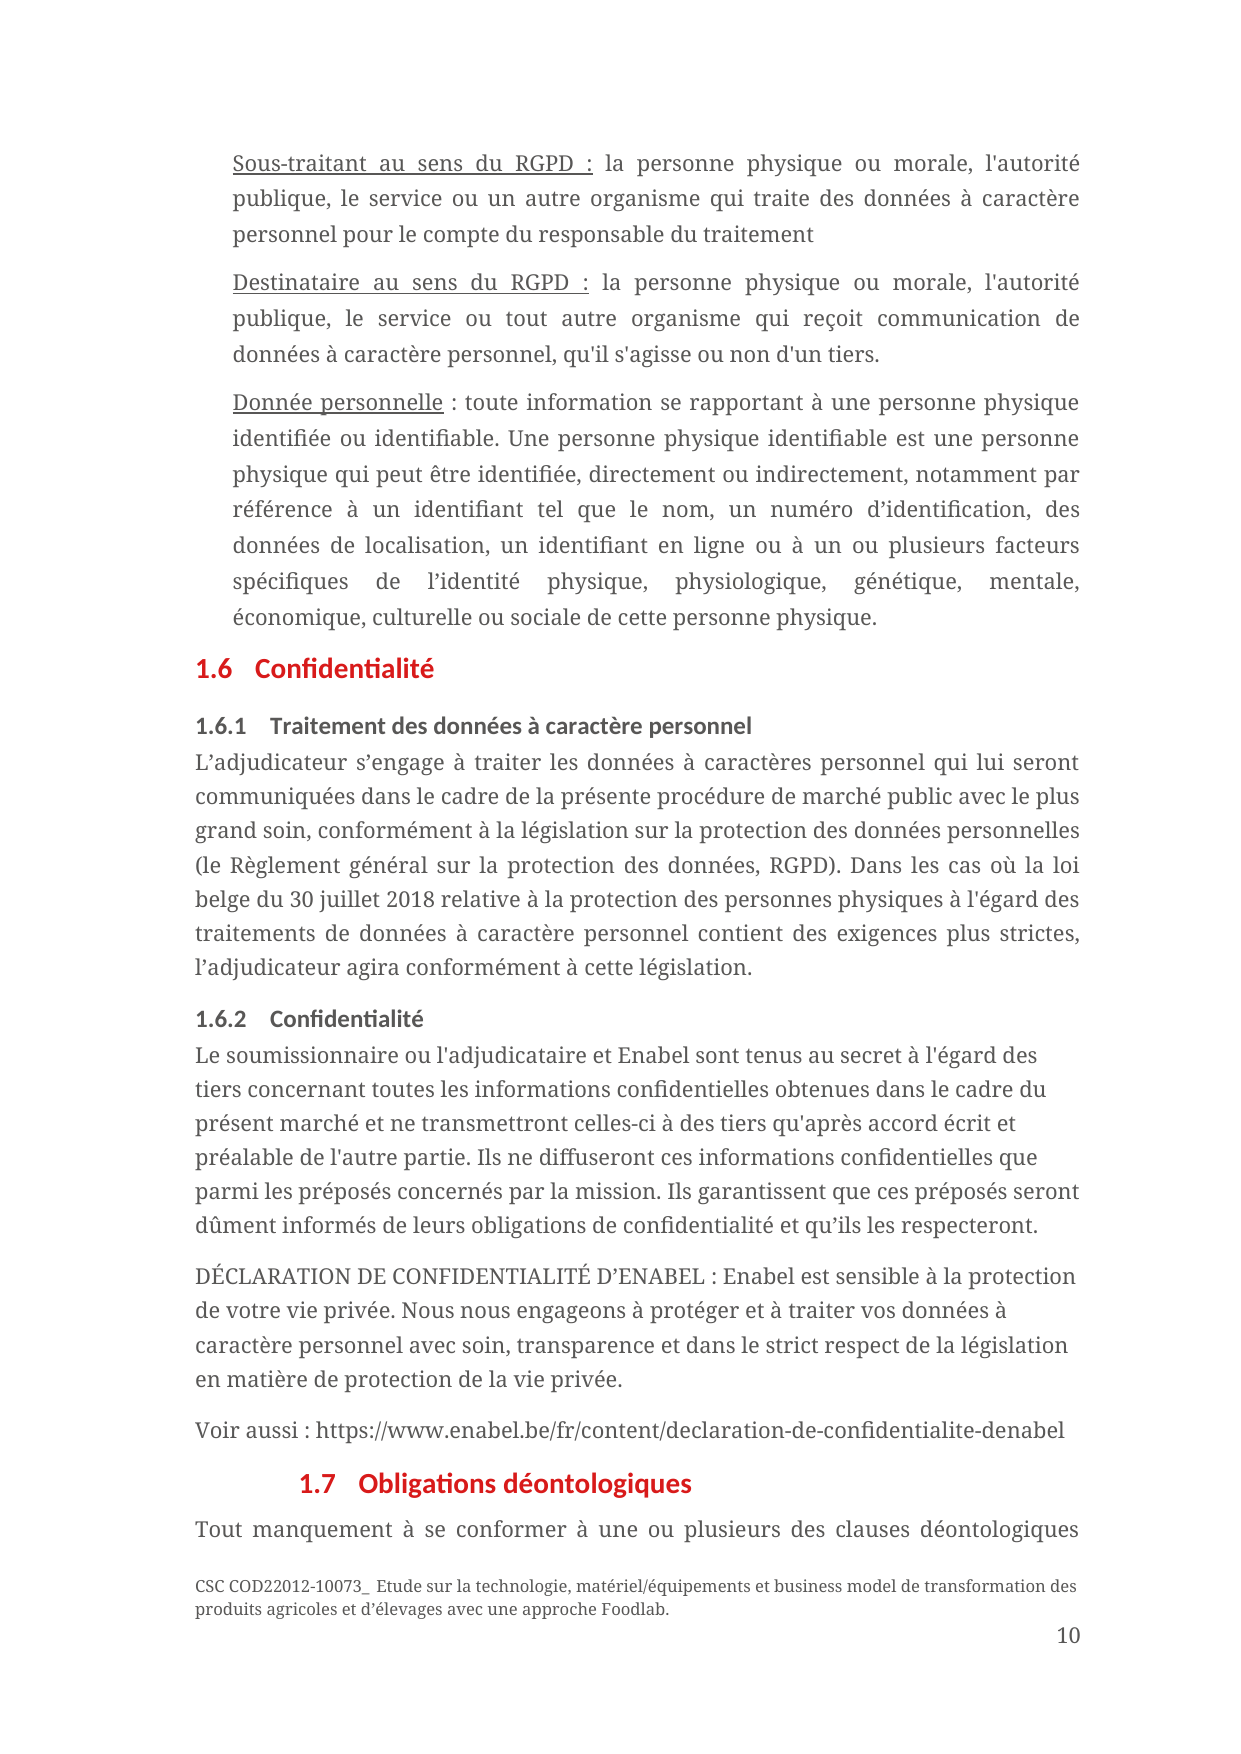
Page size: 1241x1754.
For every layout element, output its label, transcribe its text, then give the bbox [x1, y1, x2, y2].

subtitle Traitement des données à caractère personnel [195, 710, 1081, 741]
text DÉCLARATION DE CONFIDENTIALITÉ D’ENABEL : Enabel est sensible à la protection de votre vie privée. Nous nous engageons à protéger et à traiter vos données à caractère personnel avec soin, transparence et dans le strict respect de la législation en matière de protection de la vie privée. [195, 1261, 1081, 1394]
subtitle Obligations déontologiques [298, 1466, 1081, 1501]
text Sous-traitant au sens du RGPD : la personne physique ou morale, l'autorité publique, le service ou un autre organisme qui traite des données à caractère personnel pour le compte du responsable du traitement [232, 148, 1081, 249]
text Le soumissionnaire ou l'adjudicataire et Enabel sont tenus au secret à l'égard des tiers concernant toutes les informations confidentielles obtenues dans le cadre du présent marché et ne transmettront celles-ci à des tiers qu'après accord écrit et préalable de l'autre partie. Ils ne diffuseront ces informations confidentielles que parmi les préposés concernés par la mission. Ils garantissent que ces préposés seront dûment informés de leurs obligations de confidentialité et qu’ils les respecteront. [195, 1040, 1081, 1240]
text Voir aussi : https://www.enabel.be/fr/content/declaration-de-confidentialite-denabel [195, 1415, 1081, 1444]
text L’adjudicateur s’engage à traiter les données à caractères personnel qui lui seront communiquées dans le cadre de la présente procédure de marché public avec le plus grand soin, conformément à la législation sur la protection des données personnelles (le Règlement général sur la protection des données, RGPD). Dans les cas où la loi belge du 30 juillet 2018 relative à la protection des personnes physiques à l'égard des traitements de données à caractère personnel contient des exigences plus strictes, l’adjudicateur agira conformément à cette législation. [195, 747, 1081, 982]
subtitle Confidentialité [195, 650, 1081, 685]
text Destinataire au sens du RGPD : la personne physique ou morale, l'autorité publique, le service ou tout autre organisme qui reçoit communication de données à caractère personnel, qu'il s'agisse ou non d'un tiers. [232, 267, 1081, 369]
text Donnée personnelle : toute information se rapportant à une personne physique identifiée ou identifiable. Une personne physique identifiable est une personne physique qui peut être identifiée, directement ou indirectement, notamment par référence à un identifiant tel que le nom, un numéro d’identification, des données de localisation, un identifiant en ligne ou à un ou plusieurs facteurs spécifiques de l’identité physique, physiologique, génétique, mentale, économique, culturelle ou sociale de cette personne physique. [232, 387, 1081, 631]
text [195, 1514, 1081, 1543]
subtitle Confidentialité [195, 1003, 1081, 1033]
